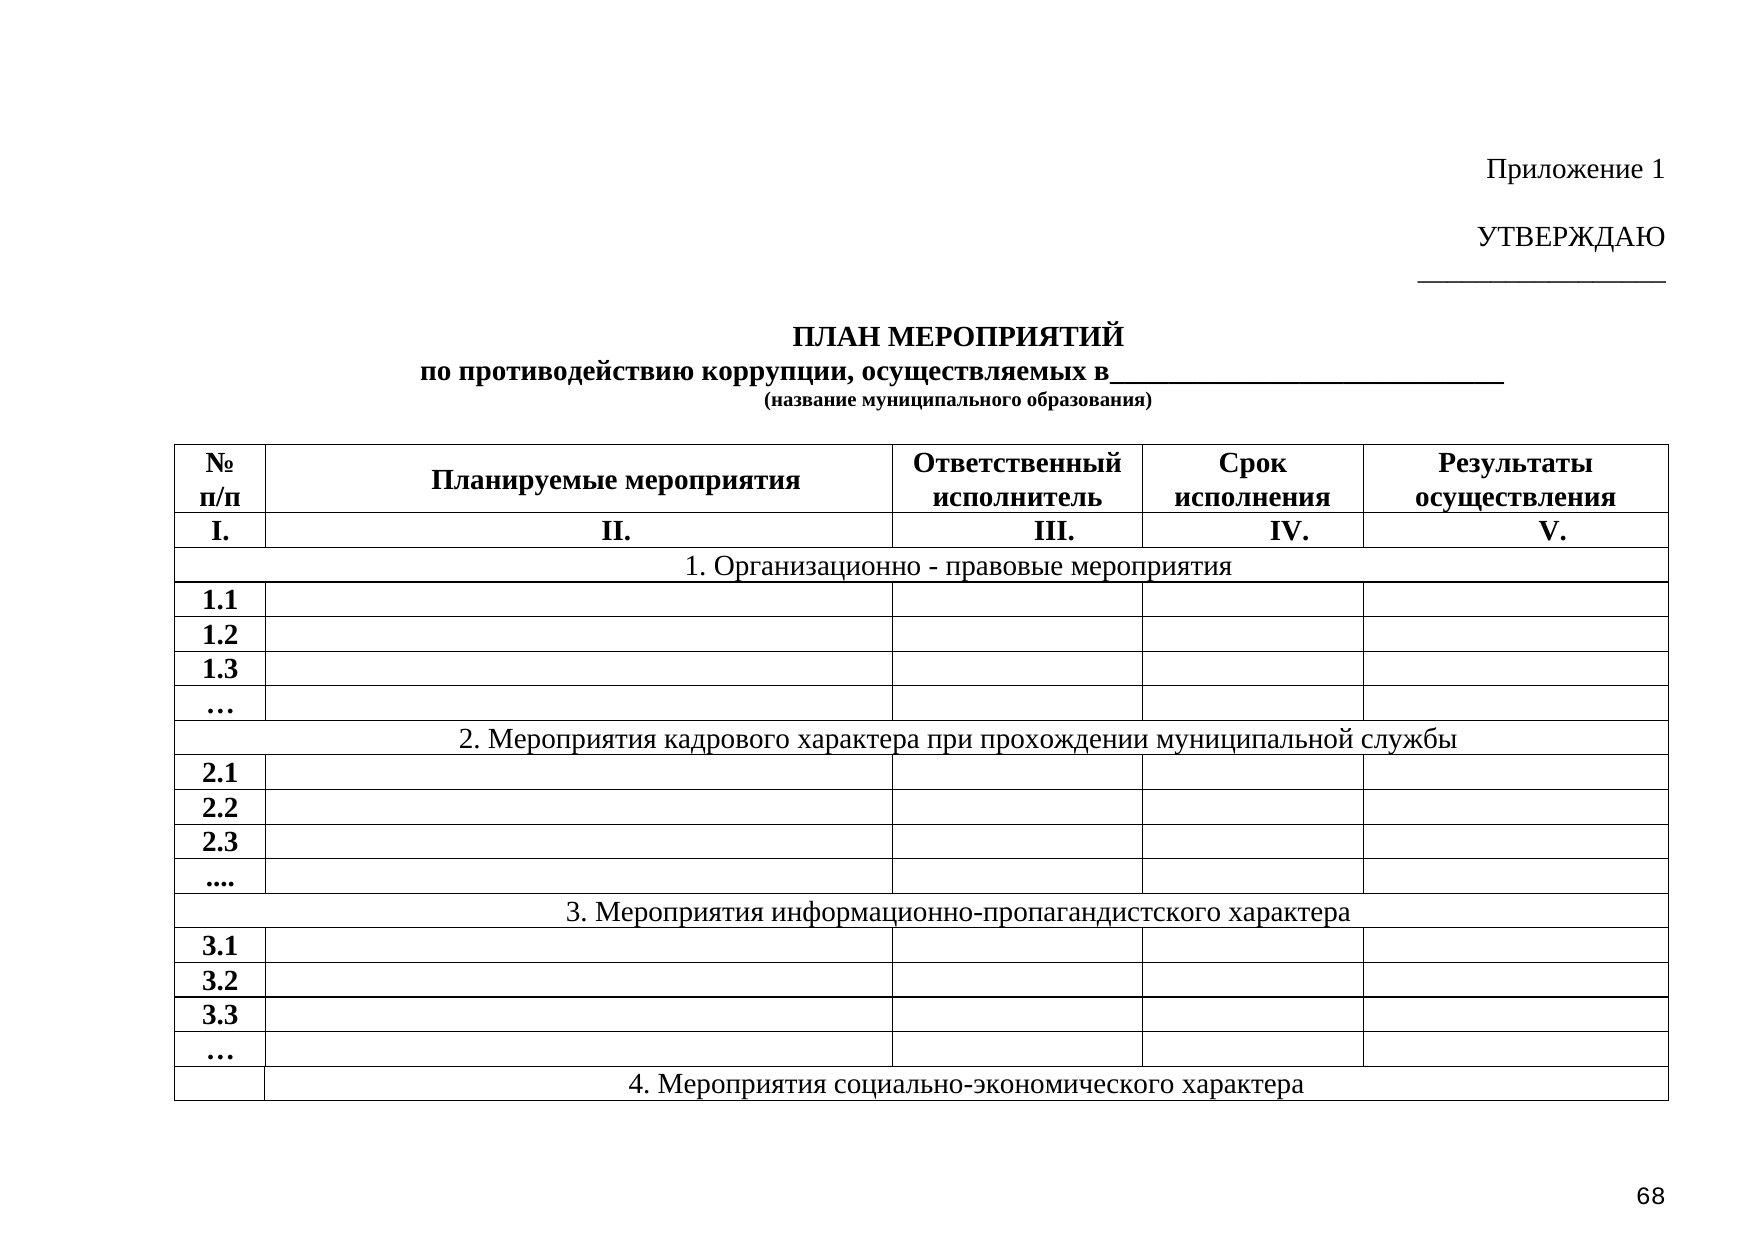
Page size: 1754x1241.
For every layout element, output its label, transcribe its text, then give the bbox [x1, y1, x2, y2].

table_cell … [175, 1032, 265, 1066]
table_cell IV. [1143, 513, 1363, 547]
table_cell 4. Мероприятия социально-экономического характера [265, 1067, 1668, 1100]
table_cell [266, 1032, 892, 1066]
table_cell [1364, 686, 1668, 720]
table_cell [266, 686, 892, 720]
table_cell … [175, 686, 265, 720]
table_cell III. [893, 513, 1142, 547]
table_cell [1364, 755, 1668, 789]
table_cell 1. Организационно - правовые мероприятия [175, 548, 1668, 581]
table_cell 1.3 [175, 652, 265, 685]
table_cell [1143, 686, 1363, 720]
table_cell [893, 790, 1142, 823]
table_cell [1364, 583, 1668, 616]
table_cell [1364, 998, 1668, 1031]
table_cell 3. Мероприятия информационно-пропагандистского характера [175, 894, 1668, 927]
table_header Срок исполнения [1143, 445, 1363, 512]
table_cell [266, 755, 892, 789]
table_cell [893, 825, 1142, 858]
table_cell [893, 686, 1142, 720]
table_cell [266, 790, 892, 823]
table_cell [266, 963, 892, 996]
table_cell [1143, 617, 1363, 651]
table_cell [893, 859, 1142, 893]
table_cell [266, 583, 892, 616]
text по противодействию коррупции, осуществляемых в___________________________ [177, 353, 1665, 386]
table_cell [893, 755, 1142, 789]
table_cell [1143, 928, 1363, 962]
table_cell 3.3 [175, 998, 265, 1031]
text ПЛАН МЕРОПРИЯТИЙ [177, 319, 1665, 353]
table_cell 2.1 [175, 755, 265, 789]
table_cell .... [175, 859, 265, 893]
table_cell [1364, 928, 1668, 962]
table_cell [1364, 652, 1668, 685]
table_cell [893, 928, 1142, 962]
text УТВЕРЖДАЮ [177, 219, 1665, 252]
table_cell 3.2 [175, 963, 265, 996]
table_cell 2. Мероприятия кадрового характера при прохождении муниципальной службы [175, 721, 1668, 754]
text (название муниципального образования) [177, 386, 1665, 411]
table_cell [175, 1067, 264, 1100]
table_cell [266, 998, 892, 1031]
table_cell [893, 1032, 1142, 1066]
table_cell [266, 825, 892, 858]
table_cell [1364, 790, 1668, 823]
table_cell [1143, 790, 1363, 823]
table_cell 2.3 [175, 825, 265, 858]
table_cell I. [175, 513, 265, 547]
table_cell [1143, 825, 1363, 858]
table_header Планируемые мероприятия [266, 445, 892, 512]
table_header Результаты осуществления [1364, 445, 1668, 512]
table_cell [1143, 963, 1363, 996]
table_header № п/п [175, 445, 265, 512]
table_cell [1143, 859, 1363, 893]
table_cell [893, 583, 1142, 616]
table_cell [1143, 652, 1363, 685]
table_cell [266, 617, 892, 651]
table_cell [1364, 1032, 1668, 1066]
text Приложение 1 [177, 152, 1665, 185]
table_cell [1364, 859, 1668, 893]
table_cell [893, 998, 1142, 1031]
table_cell [1364, 825, 1668, 858]
table_cell II. [266, 513, 892, 547]
table_cell [1143, 1032, 1363, 1066]
table_cell [893, 617, 1142, 651]
table_cell [1364, 617, 1668, 651]
table_cell [1364, 963, 1668, 996]
table_cell [266, 652, 892, 685]
table_cell [266, 928, 892, 962]
table_cell 2.2 [175, 790, 265, 823]
table_cell 1.1 [175, 583, 265, 616]
table_cell [1143, 998, 1363, 1031]
table_cell [266, 859, 892, 893]
text _________________ [177, 252, 1665, 286]
table_cell [1143, 583, 1363, 616]
table_cell [1143, 755, 1363, 789]
table_cell [893, 963, 1142, 996]
table_header Ответственный исполнитель [893, 445, 1142, 512]
table_cell V. [1364, 513, 1668, 547]
table_cell 1.2 [175, 617, 265, 651]
table_cell [893, 652, 1142, 685]
table_cell 3.1 [175, 928, 265, 962]
